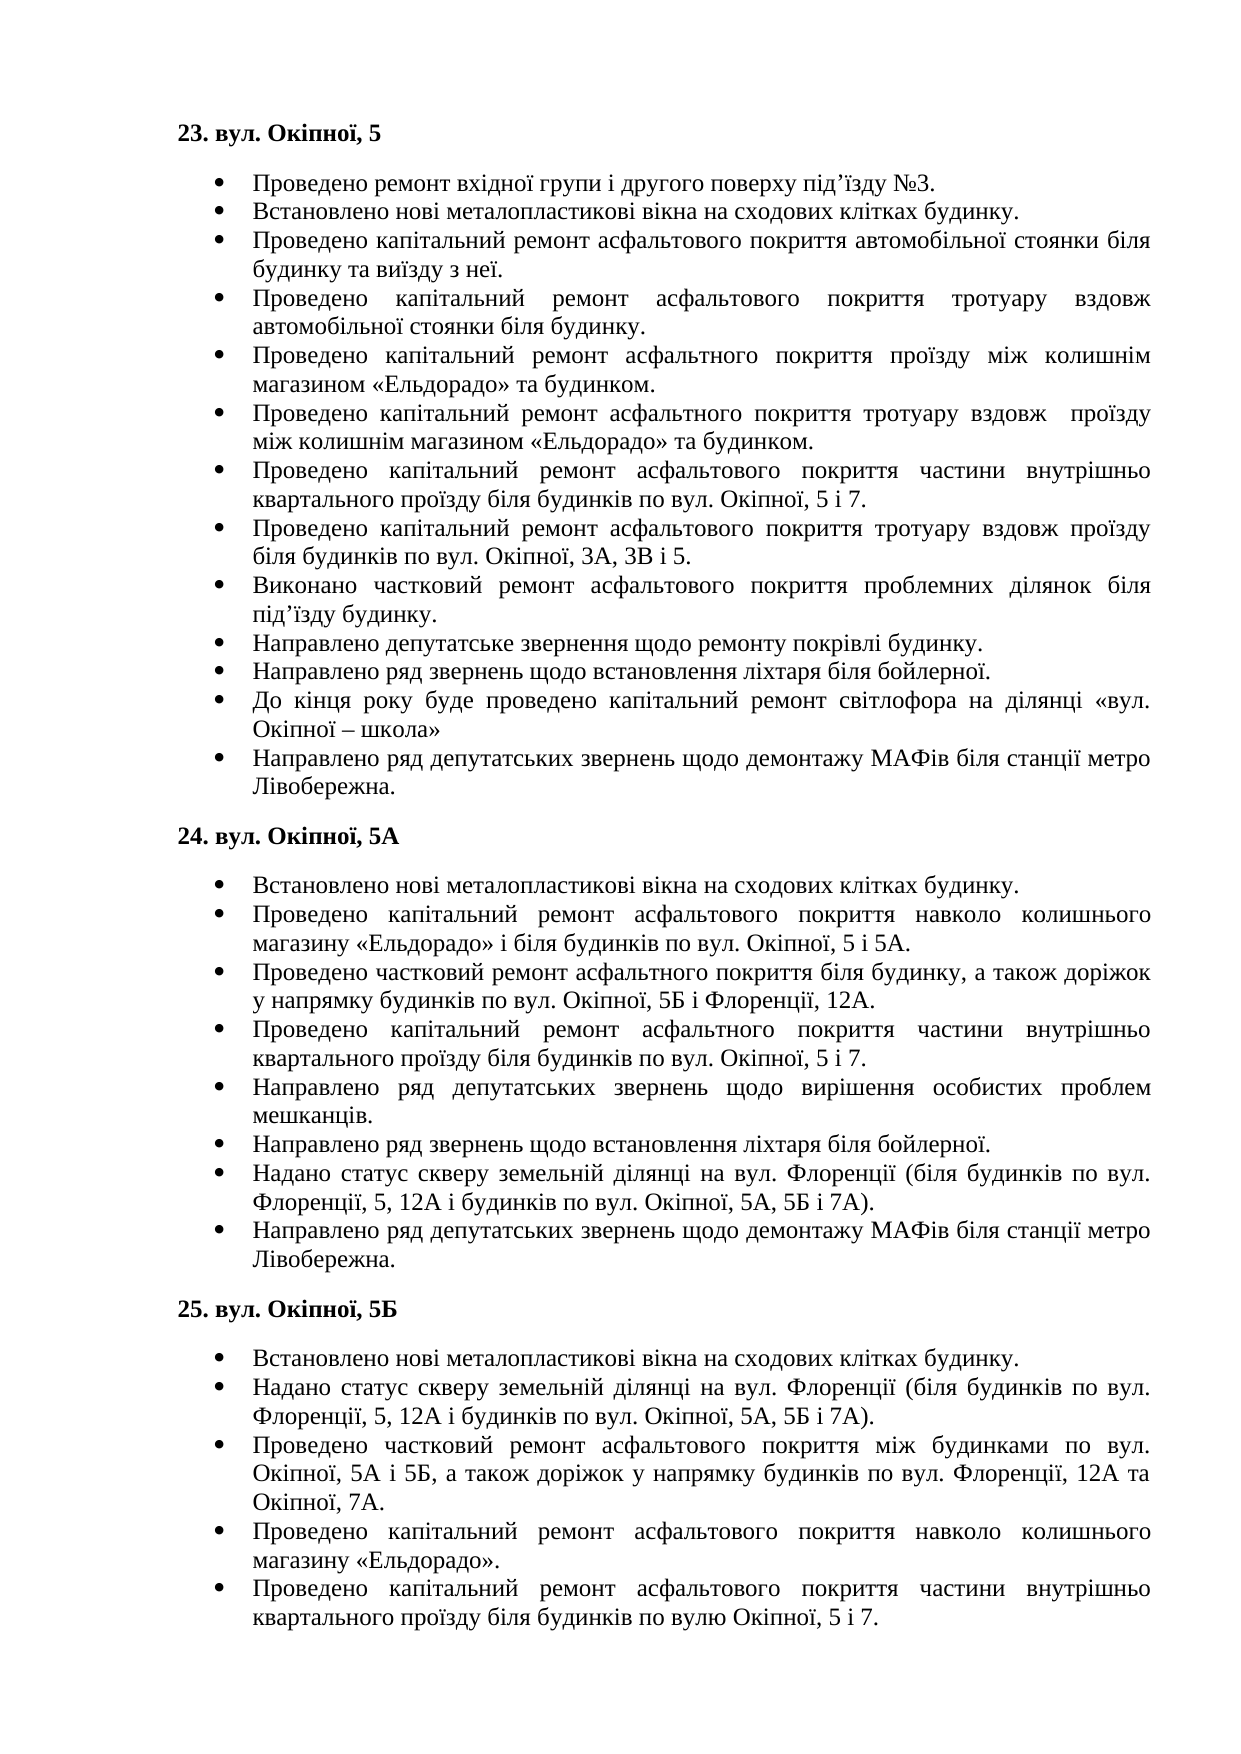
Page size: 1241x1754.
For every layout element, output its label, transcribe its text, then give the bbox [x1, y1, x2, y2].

list Проведено капітальний ремонт асфальтового покриття частини внутрішньо квартального проїзду біля будинків по вулю Окіпної, 5 і 7. [215, 1573, 1152, 1631]
list Встановлено нові металопластикові вікна на сходових клітках будинку. [215, 871, 1152, 899]
list Направлено ряд звернень щодо встановлення ліхтаря біля бойлерної. [215, 656, 1152, 685]
list Направлено ряд депутатських звернень щодо демонтажу МАФів біля станції метро Лівобережна. [215, 1216, 1152, 1273]
list Проведено капітальний ремонт асфальтового покриття тротуару вздовж проїзду біля будинків по вул. Окіпної, 3А, 3В і 5. [215, 513, 1152, 570]
list Проведено капітальний ремонт асфальтного покриття частини внутрішньо квартального проїзду біля будинків по вул. Окіпної, 5 і 7. [215, 1014, 1152, 1072]
list Проведено ремонт вхідної групи і другого поверху під’їзду №3. [215, 168, 1152, 196]
list Встановлено нові металопластикові вікна на сходових клітках будинку. [215, 1343, 1152, 1372]
list Виконано частковий ремонт асфальтового покриття проблемних ділянок біля під’їзду будинку. [215, 570, 1152, 628]
list Надано статус скверу земельній ділянці на вул. Флоренції (біля будинків по вул. Флоренції, 5, 12А і будинків по вул. Окіпної, 5А, 5Б і 7А). [215, 1158, 1152, 1216]
text 23. вул. Окіпної, 5 [177, 118, 1152, 147]
list Проведено капітальний ремонт асфальтового покриття частини внутрішньо квартального проїзду біля будинків по вул. Окіпної, 5 і 7. [215, 455, 1152, 513]
list Проведено капітальний ремонт асфальтового покриття навколо колишнього магазину «Ельдорадо» і біля будинків по вул. Окіпної, 5 і 5А. [215, 899, 1152, 957]
list Надано статус скверу земельній ділянці на вул. Флоренції (біля будинків по вул. Флоренції, 5, 12А і будинків по вул. Окіпної, 5А, 5Б і 7А). [215, 1372, 1152, 1430]
text 24. вул. Окіпної, 5А [177, 821, 1152, 850]
list Направлено ряд депутатських звернень щодо вирішення особистих проблем мешканців. [215, 1072, 1152, 1129]
list Проведено капітальний ремонт асфальтного покриття проїзду між колишнім магазином «Ельдорадо» та будинком. [215, 340, 1152, 398]
list Проведено капітальний ремонт асфальтового покриття тротуару вздовж автомобільної стоянки біля будинку. [215, 283, 1152, 340]
list Проведено частковий ремонт асфальтового покриття між будинками по вул. Окіпної, 5А і 5Б, а також доріжок у напрямку будинків по вул. Флоренції, 12А та Окіпної, 7А. [215, 1430, 1152, 1516]
list Направлено ряд звернень щодо встановлення ліхтаря біля бойлерної. [215, 1129, 1152, 1158]
list Проведено капітальний ремонт асфальтового покриття автомобільної стоянки біля будинку та виїзду з неї. [215, 225, 1152, 283]
list Проведено частковий ремонт асфальтного покриття біля будинку, а також доріжок у напрямку будинків по вул. Окіпної, 5Б і Флоренції, 12А. [215, 957, 1152, 1014]
list Встановлено нові металопластикові вікна на сходових клітках будинку. [215, 196, 1152, 225]
list Проведено капітальний ремонт асфальтового покриття навколо колишнього магазину «Ельдорадо». [215, 1516, 1152, 1573]
list Проведено капітальний ремонт асфальтного покриття тротуару вздовж проїзду між колишнім магазином «Ельдорадо» та будинком. [215, 398, 1152, 455]
list Направлено ряд депутатських звернень щодо демонтажу МАФів біля станції метро Лівобережна. [215, 743, 1152, 800]
text 25. вул. Окіпної, 5Б [177, 1294, 1152, 1323]
list Направлено депутатське звернення щодо ремонту покрівлі будинку. [215, 628, 1152, 656]
list До кінця року буде проведено капітальний ремонт світлофора на ділянці «вул. Окіпної – школа» [215, 685, 1152, 743]
